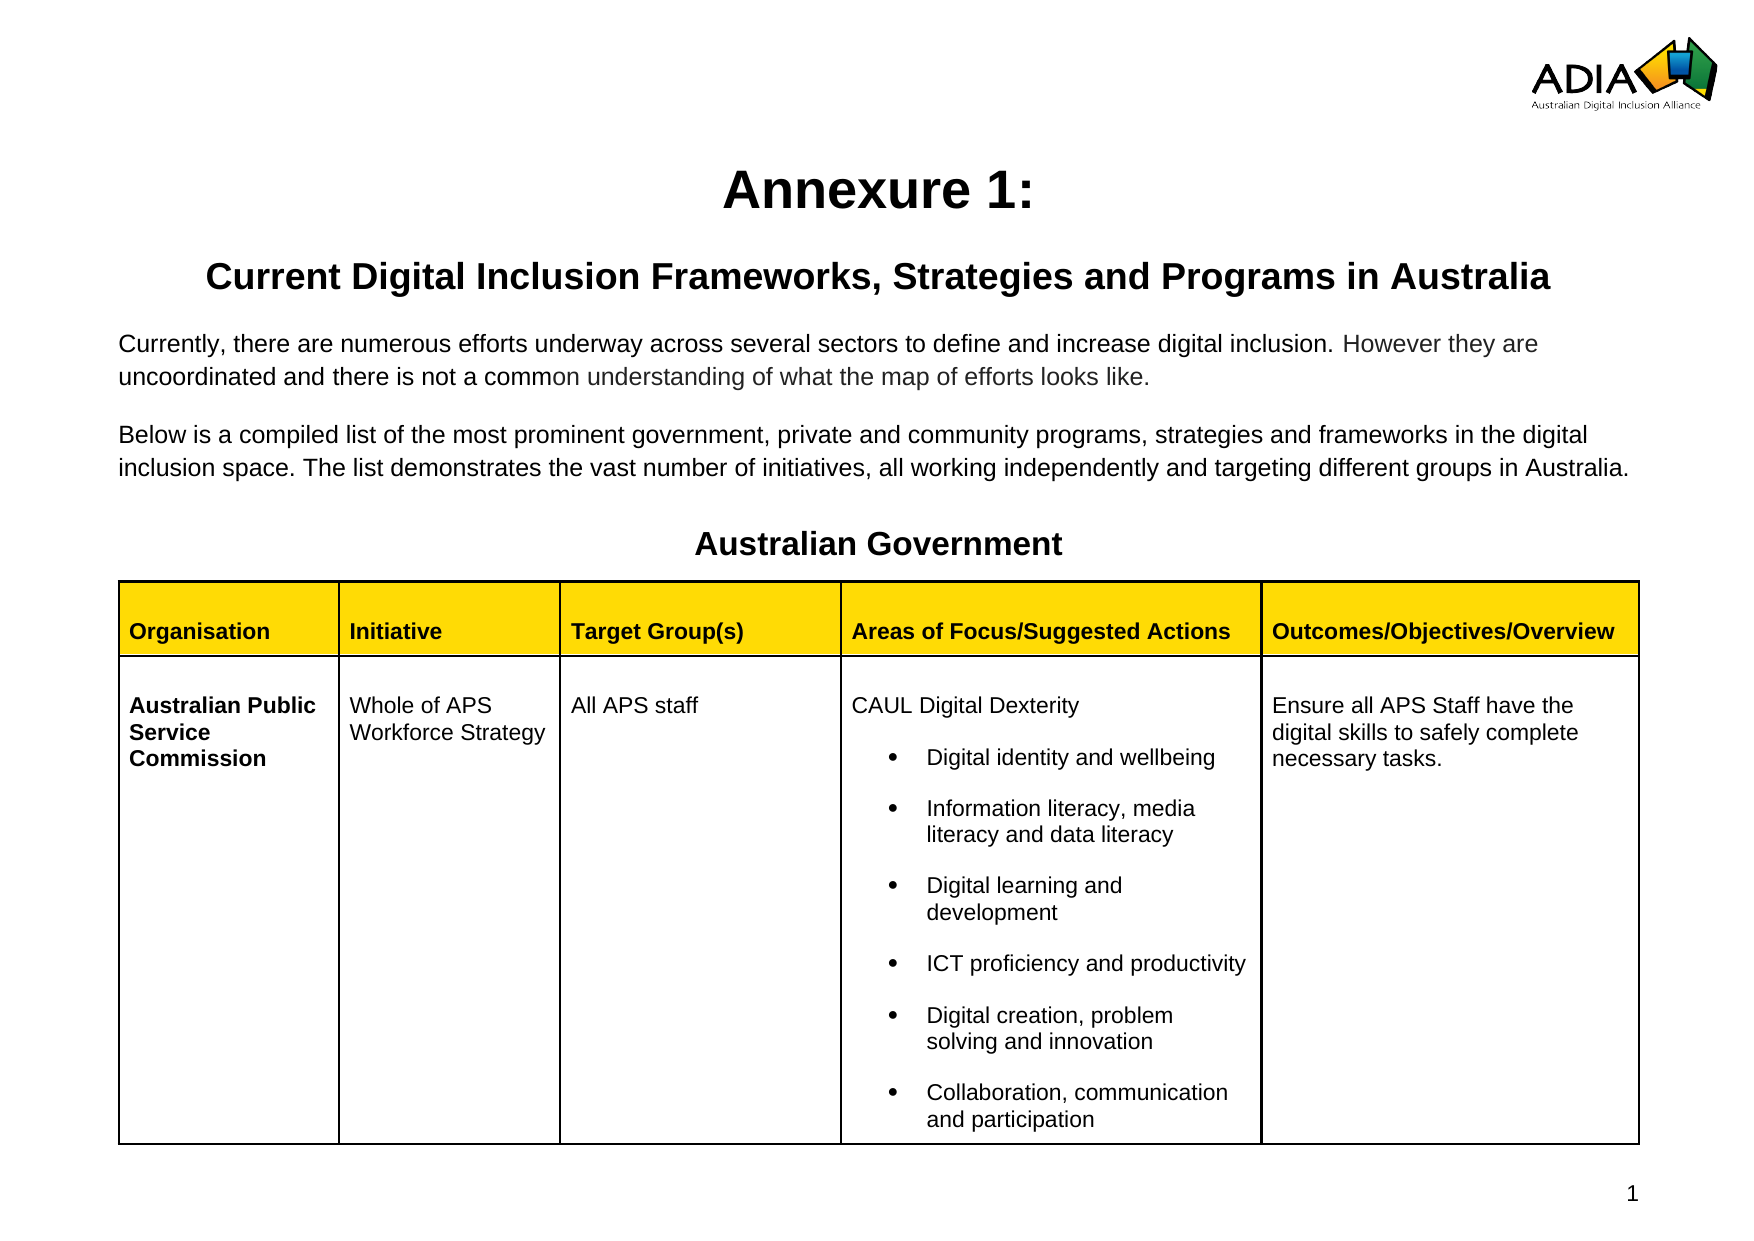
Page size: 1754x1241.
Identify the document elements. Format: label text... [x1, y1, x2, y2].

title Annexure 1: [118, 158, 1639, 220]
table_header Outcomes/Objectives/Overview [1263, 583, 1638, 654]
table_header Areas of Focus/Suggested Actions [842, 583, 1260, 654]
picture [1532, 37, 1718, 111]
subtitle Current Digital Inclusion Frameworks, Strategies and Programs in Australia [118, 254, 1639, 298]
table_cell Australian Public Service Commission [120, 657, 338, 1142]
table_cell Whole of APS Workforce Strategy [340, 657, 559, 1142]
subtitle Australian Government [118, 524, 1639, 562]
text Below is a compiled list of the most prominent government, private and community programs, strategies and frameworks in the digital inclusion space. The list demonstrates the vast number of initiatives, all working independently and targeting different groups in Australia. [118, 420, 1639, 482]
table_header Target Group(s) [561, 583, 840, 654]
table_cell Ensure all APS Staff have the digital skills to safely complete necessary tasks. [1263, 657, 1638, 1142]
text Currently, there are numerous efforts underway across several sectors to define and increase digital inclusion. However they are uncoordinated and there is not a common understanding of what the map of efforts looks like. [118, 329, 1639, 391]
table_cell CAUL Digital Dexterity Digital identity and wellbeing Information literacy, media literacy and data literacy Digital learning and development ICT proficiency and productivity Digital creation, problem solving and innovation Collaboration, communication and participation [842, 657, 1260, 1142]
table_cell All APS staff [561, 657, 840, 1142]
table_header Organisation [120, 583, 338, 654]
table_header Initiative [340, 583, 559, 654]
